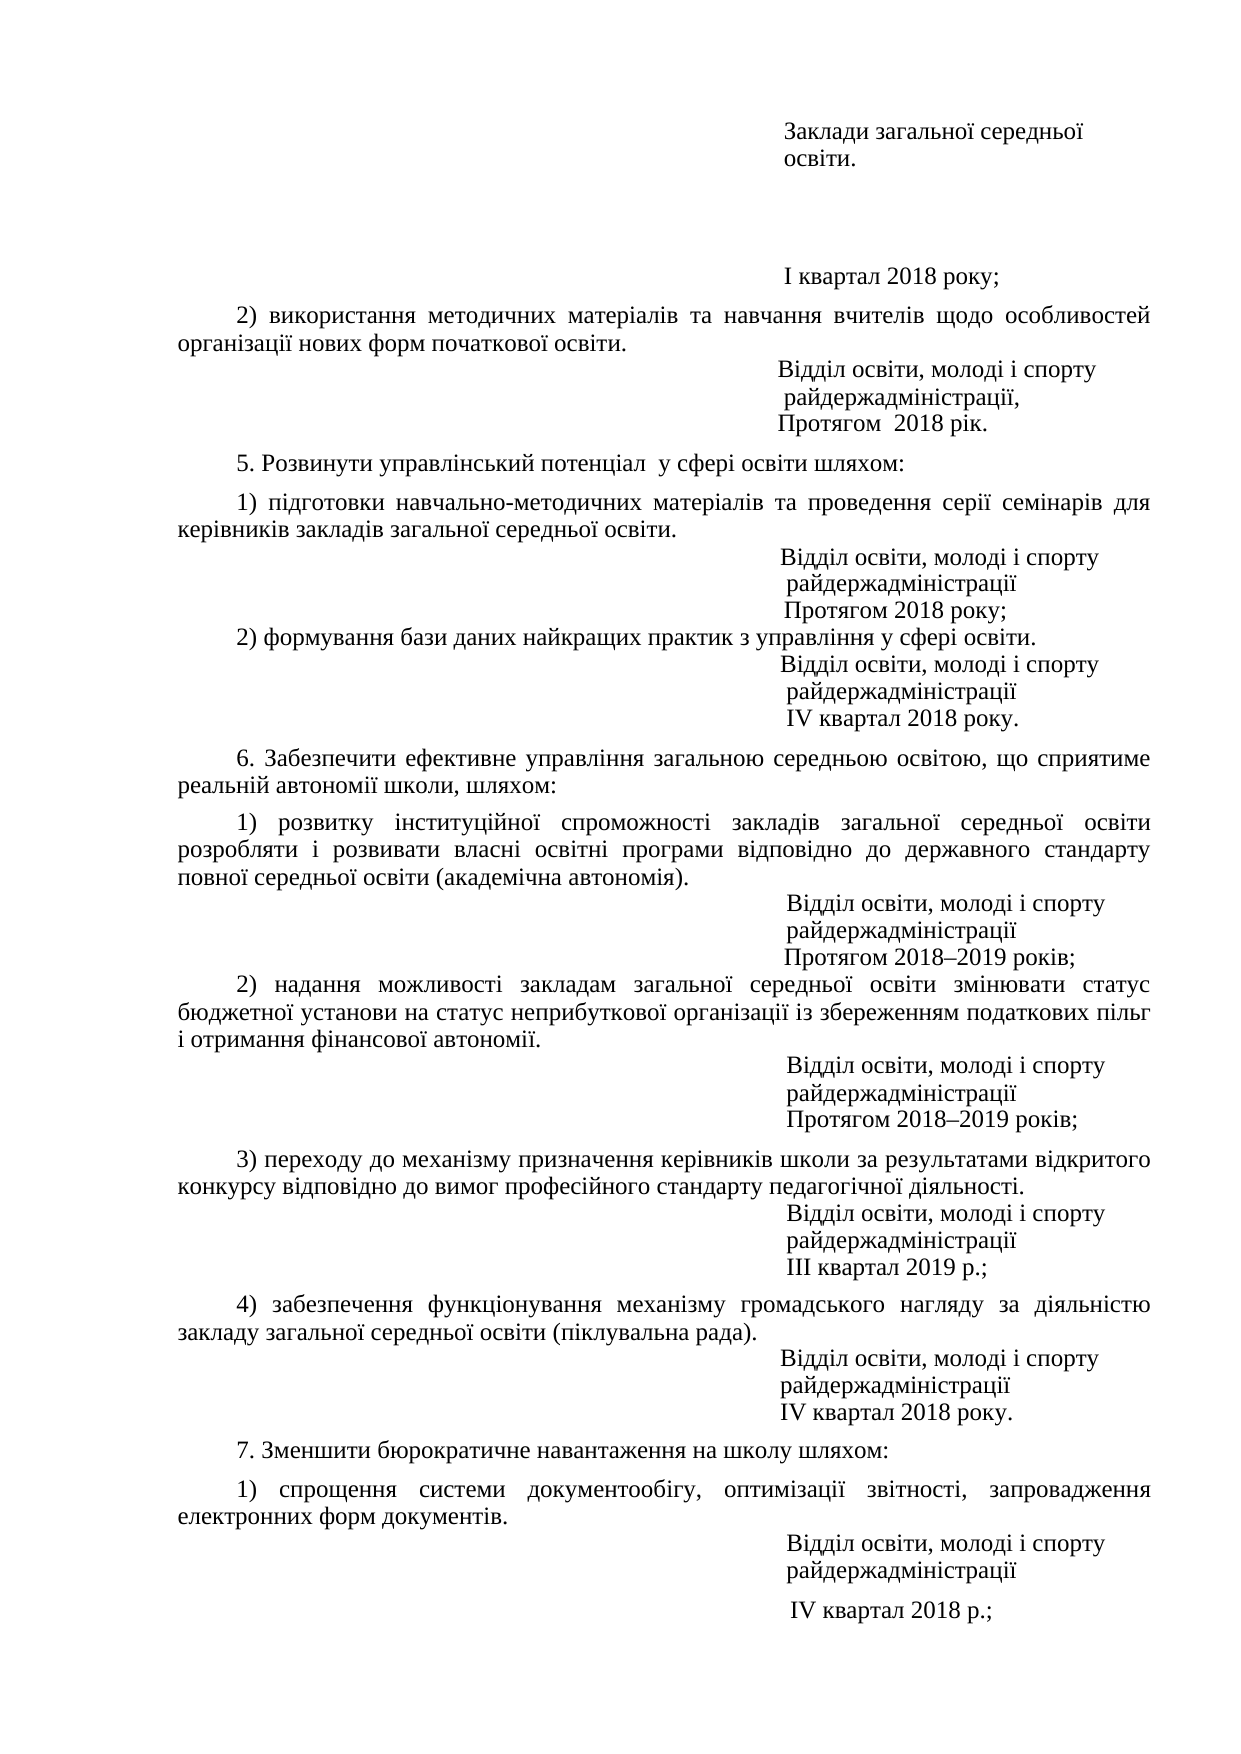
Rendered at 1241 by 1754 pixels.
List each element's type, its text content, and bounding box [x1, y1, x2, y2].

text 6. Забезпечити ефективне управління загальною середньою освітою, що сприятиме реальній автономії школи, шляхом: [177, 745, 1152, 799]
text Відділ освіти, молоді і спорту [177, 356, 1152, 383]
text 2) формування бази даних найкращих практик з управління у сфері освіти. [177, 624, 1152, 651]
text Відділ освіти, молоді і спорту [177, 1052, 1152, 1079]
text райдержадміністрації [177, 917, 1152, 944]
text освіти. [177, 145, 1152, 172]
text Протягом 2018–2019 років; [177, 1106, 1152, 1133]
text IV квартал 2018 року. [177, 1399, 1152, 1426]
text райдержадміністрації [177, 678, 1152, 705]
text IV квартал 2018 року. [177, 705, 1152, 732]
text Відділ освіти, молоді і спорту [177, 1345, 1152, 1372]
text 3) переходу до механізму призначення керівників школи за результатами відкритого конкурсу відповідно до вимог професійного стандарту педагогічної діяльності. [177, 1146, 1152, 1200]
text Відділ освіти, молоді і спорту [177, 890, 1152, 917]
text Протягом 2018 року; [784, 597, 1152, 624]
text III квартал 2019 р.; [177, 1254, 1152, 1281]
text 2) надання можливості закладам загальної середньої освіти змінювати статус бюджетної установи на статус неприбуткової організації із збереженням податкових пільг і отримання фінансової автономії. [177, 971, 1152, 1052]
text Протягом 2018–2019 років; [784, 944, 1152, 971]
text райдержадміністрації [177, 1557, 1152, 1584]
text райдержадміністрації [177, 1079, 1152, 1106]
text 7. Зменшити бюрократичне навантаження на школу шляхом: [177, 1437, 1152, 1464]
text Заклади загальної середньої [177, 118, 1152, 145]
text 2) використання методичних матеріалів та навчання вчителів щодо особливостей організації нових форм початкової освіти. [177, 302, 1152, 356]
text 1) спрощення системи документообігу, оптимізації звітності, запровадження електронних форм документів. [177, 1476, 1152, 1530]
text райдержадміністрації [177, 1227, 1152, 1254]
text райдержадміністрації [177, 1372, 1152, 1399]
text 1) розвитку інституційної спроможності закладів загальної середньої освіти розробляти і розвивати власні освітні програми відповідно до державного стандарту повної середньої освіти (академічна автономія). [177, 809, 1152, 890]
text 5. Розвинути управлінський потенціал у сфері освіти шляхом: [177, 450, 1152, 477]
text Відділ освіти, молоді і спорту [177, 651, 1152, 678]
text райдержадміністрації, [177, 383, 1152, 410]
text 4) забезпечення функціонування механізму громадського нагляду за діяльністю закладу загальної середньої освіти (піклувальна рада). [177, 1291, 1152, 1345]
text Протягом 2018 рік. [177, 410, 1152, 437]
text І квартал 2018 року; [784, 263, 1152, 290]
text IV квартал 2018 р.; [177, 1597, 1152, 1624]
text Відділ освіти, молоді і спорту [177, 1530, 1152, 1557]
text райдержадміністрації [177, 570, 1152, 597]
text Відділ освіти, молоді і спорту [177, 1200, 1152, 1227]
text Відділ освіти, молоді і спорту [177, 543, 1152, 570]
text 1) підготовки навчально-методичних матеріалів та проведення серії семінарів для керівників закладів загальної середньої освіти. [177, 489, 1152, 543]
